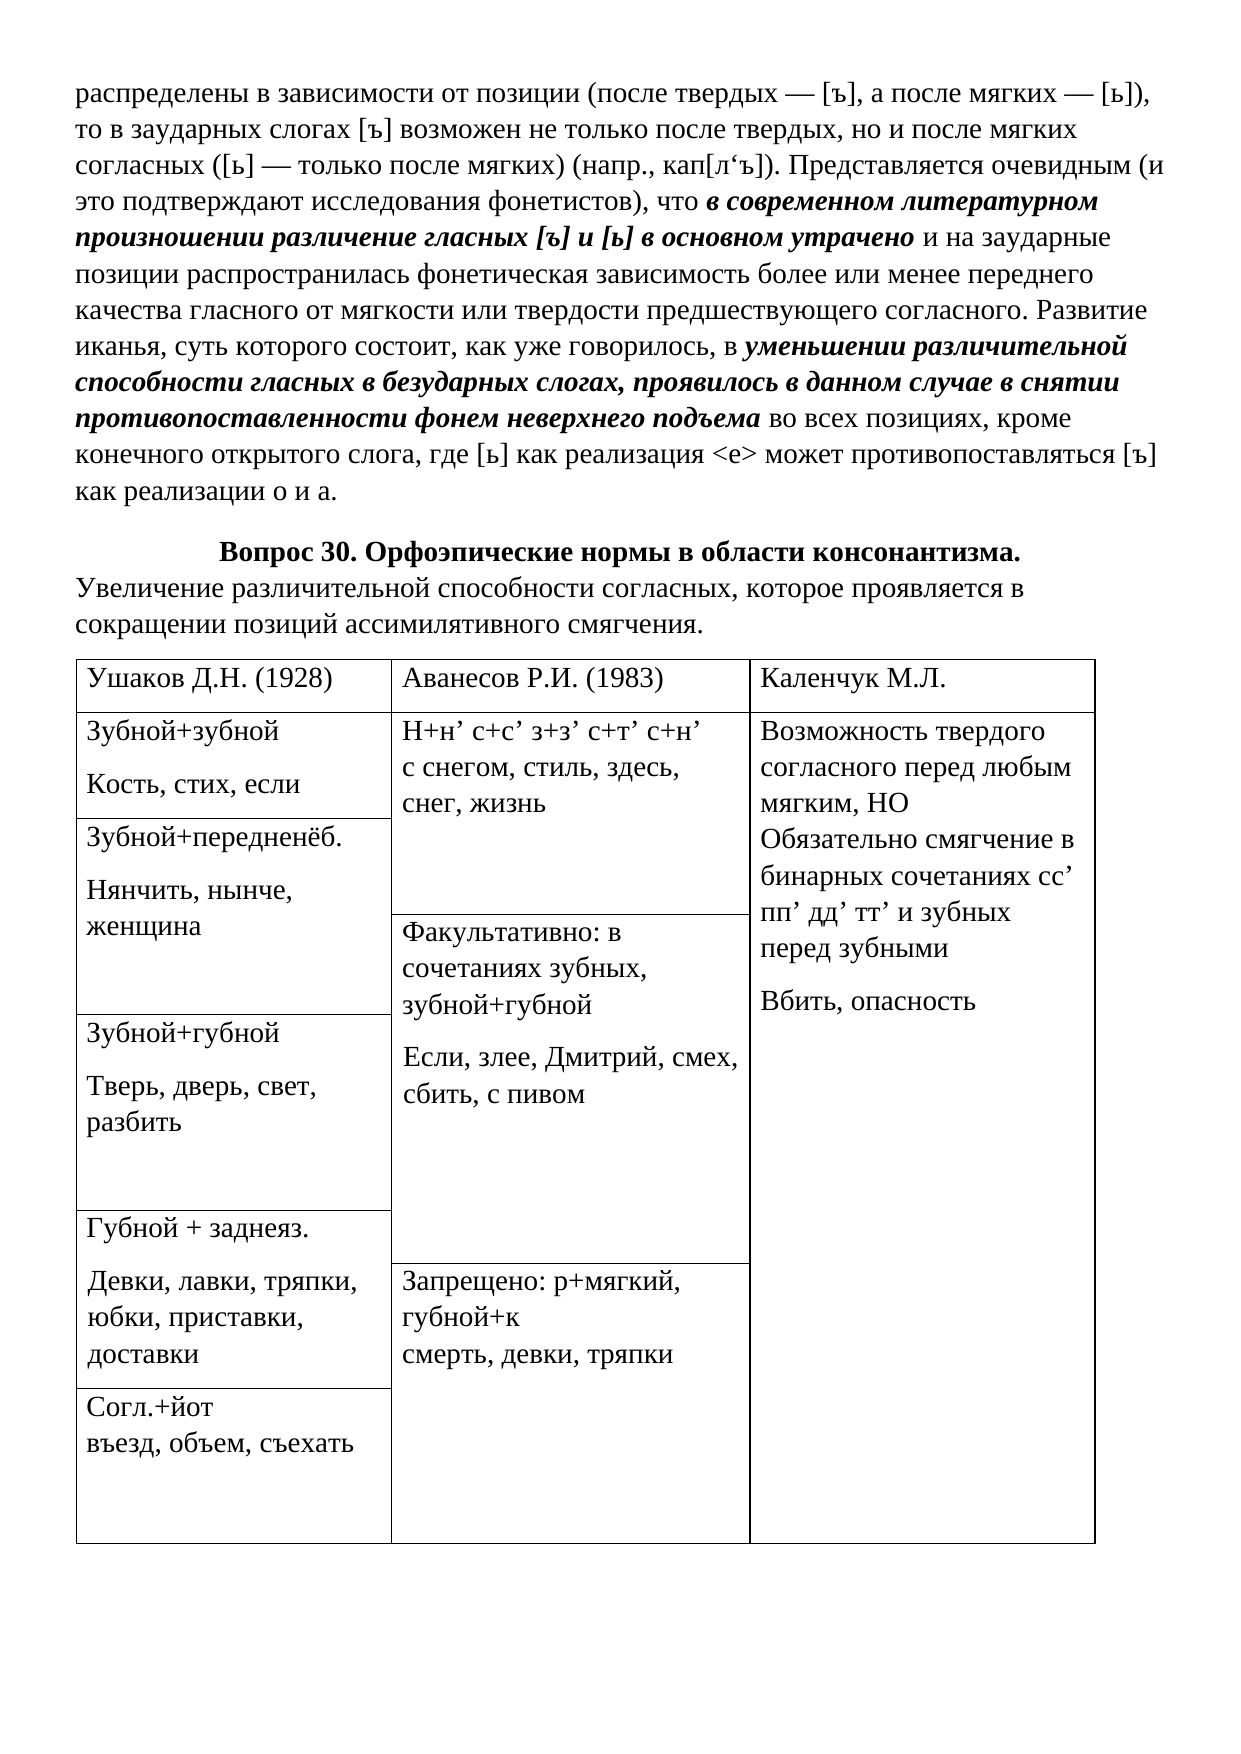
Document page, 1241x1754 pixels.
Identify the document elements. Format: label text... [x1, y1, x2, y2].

table_cell Н+н’ с+с’ з+з’ с+т’ с+н’ с снегом, стиль, здесь, снег, жизнь [392, 713, 749, 913]
table_cell Факультативно: в сочетаниях зубных, зубной+губной Если, злее, Дмитрий, смех, сбить, с пивом [392, 915, 749, 1262]
table_cell Запрещено: р+мягкий, губной+к смерть, девки, тряпки [392, 1264, 749, 1542]
table_cell Зубной+передненёб. Нянчить, нынче, женщина [77, 819, 391, 1014]
table_header Ушаков Д.Н. (1928) [77, 660, 391, 712]
table_cell Зубной+зубной Кость, стих, если [77, 713, 391, 818]
table_cell Согл.+йот въезд, объем, съехать [77, 1389, 391, 1542]
table_header Аванесов Р.И. (1983) [392, 660, 749, 712]
text Увеличение различительной способности согласных, которое проявляется в сокращении позиций ассимилятивного смягчения. [75, 570, 1165, 639]
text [75, 75, 1165, 506]
subtitle Вопрос 30. Орфоэпические нормы в области консонантизма. [75, 534, 1165, 567]
table_header Каленчук М.Л. [751, 660, 1094, 712]
table_cell Возможность твердого согласного перед любым мягким, НО Обязательно смягчение в бинарных сочетаниях сс’ пп’ дд’ тт’ и зубных перед зубными Вбить, опасность [751, 713, 1094, 1542]
table_cell Губной + заднеяз. Девки, лавки, тряпки, юбки, приставки, доставки [77, 1211, 391, 1388]
table_cell Зубной+губной Тверь, дверь, свет, разбить [77, 1015, 391, 1209]
